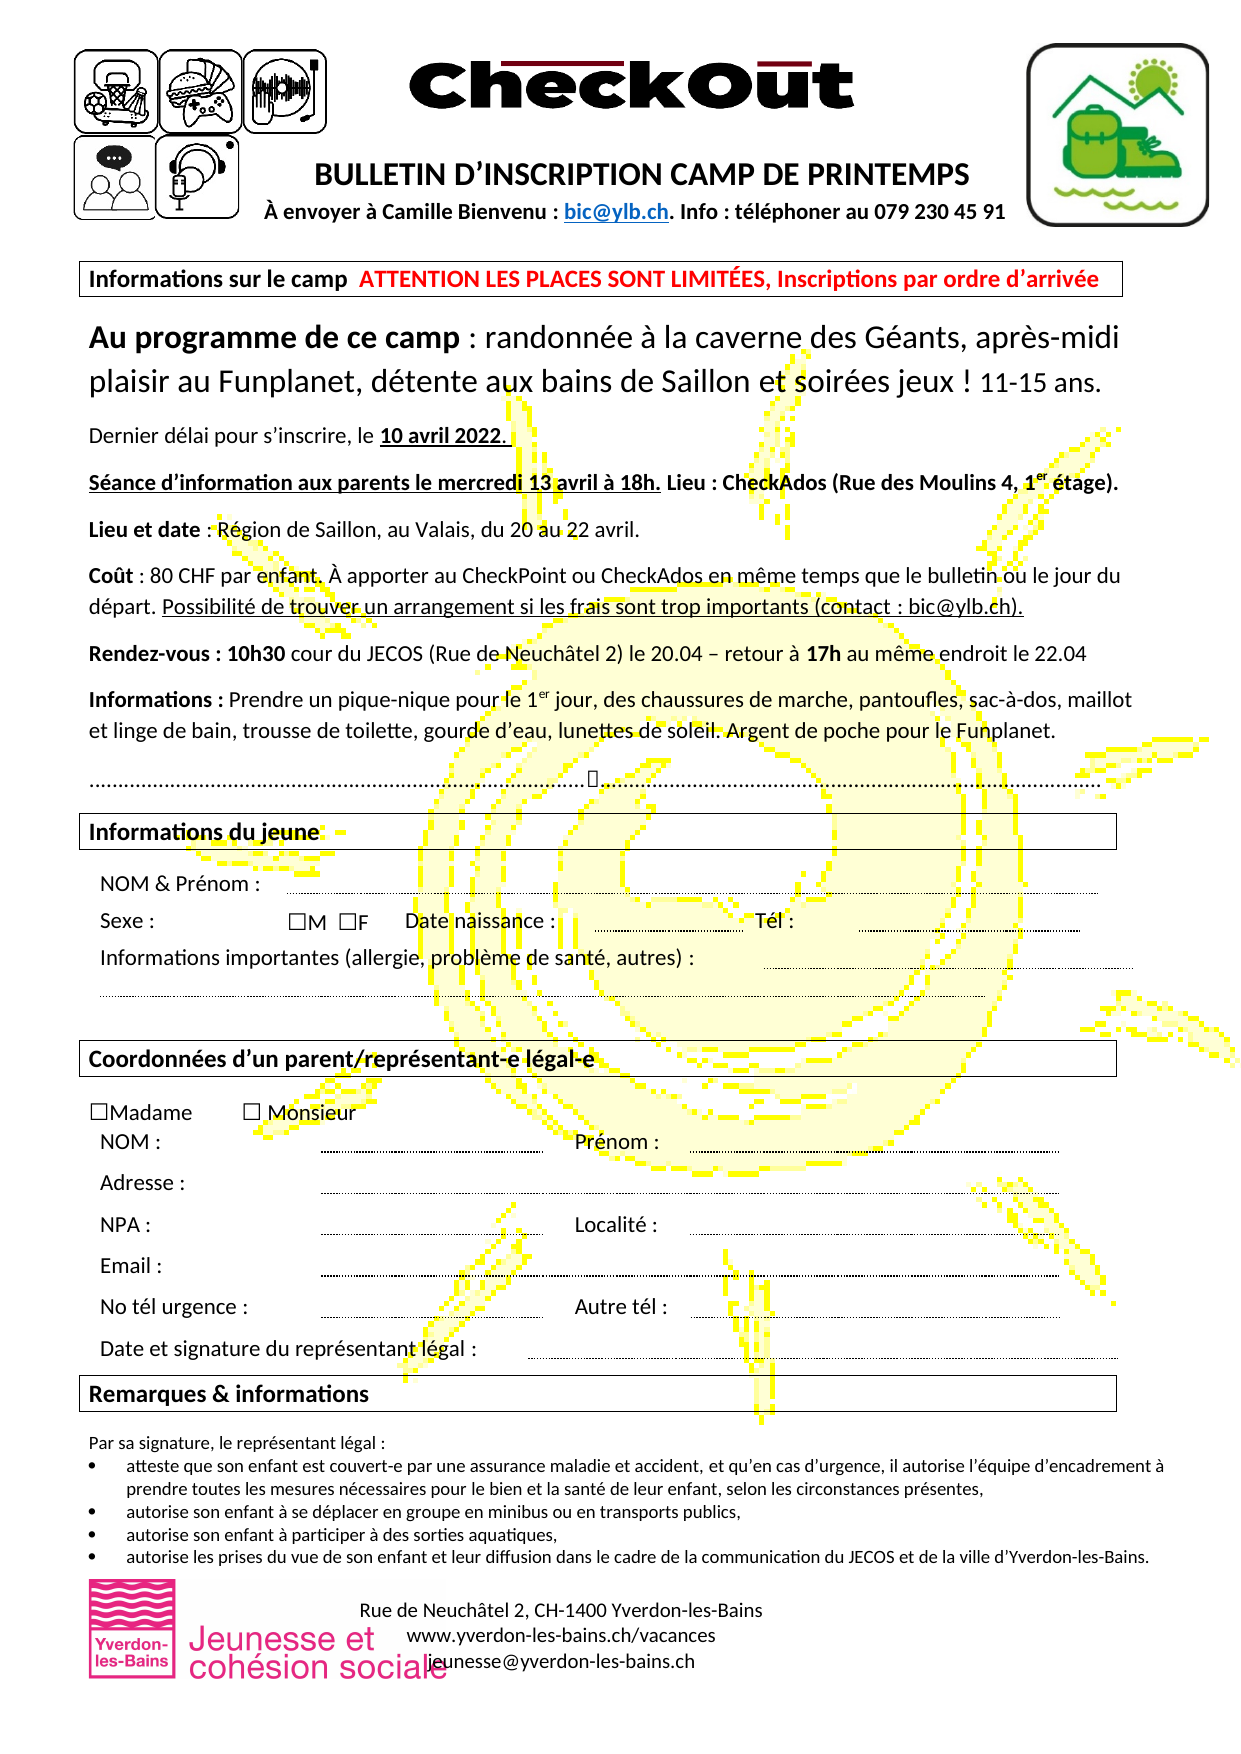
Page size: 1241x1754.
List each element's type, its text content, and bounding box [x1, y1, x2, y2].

table_cell [517, 1334, 1099, 1375]
table_cell No tél urgence : [89, 1293, 310, 1334]
table_cell [848, 906, 1101, 943]
text Informations sur le camp ATTENTION LES PLACES SONT LIMITÉES, Inscriptions par ordre d’arrivée [80, 262, 1122, 296]
table_cell Date et signature du représentant légal : [89, 1334, 517, 1375]
text ............................................................................................................................................................................. [89, 763, 1152, 794]
picture [62, 246, 1241, 1431]
table_cell Localité : [563, 1210, 678, 1251]
picture [88, 1579, 447, 1679]
text Coût : 80 CHF par enfant. À apporter au CheckPoint ou CheckAdos en même temps que le bulletin ou le jour du départ. Possibilité de trouver un arrangement si les frais sont trop importants (contact : bic@ylb.ch). [89, 562, 1152, 620]
table_cell [584, 906, 744, 943]
text Au programme de ce camp : randonnée à la caverne des Géants, après-midi plaisir au Funplanet, détente aux bains de Saillon et soirées jeux ! 11-15 ans. [89, 316, 1152, 401]
text Coordonnées d’un parent/représentant-e légal-e [80, 1041, 1116, 1076]
picture [398, 44, 866, 134]
text Dernier délai pour s’inscrire, le 10 avril 2022. [89, 421, 1152, 449]
table_cell [679, 1293, 1099, 1334]
table_cell NPA : [89, 1210, 310, 1251]
table_cell [679, 1210, 1099, 1251]
table_header [679, 1127, 1099, 1168]
list atteste que son enfant est couvert-e par une assurance maladie et accident, et qu’en cas d’urgence, il autorise l’équipe d’encadrement à prendre toutes les mesures nécessaires pour le bien et la santé de leur enfant, selon les circonstances présentes, [89, 1454, 1181, 1500]
table_cell [310, 1251, 1099, 1292]
text BULLETIN D’INSCRIPTION CAMP DE PRINTEMPS [240, 153, 1026, 194]
table_cell Adresse : [89, 1169, 310, 1210]
table_cell [310, 1210, 563, 1251]
text Séance d’information aux parents le mercredi 13 avril à 18h. Lieu : CheckAdos (Rue des Moulins 4, 1er étage). [89, 468, 1152, 496]
text Lieu et date : Région de Saillon, au Valais, du 20 au 22 avril. [89, 515, 1152, 543]
list autorise son enfant à participer à des sorties aquatiques, [89, 1523, 1181, 1546]
table_cell Email : [89, 1251, 310, 1292]
list autorise les prises du vue de son enfant et leur diffusion dans le cadre de la communication du JECOS et de la ville d’Yverdon-les-Bains. [89, 1546, 1181, 1568]
picture [73, 49, 327, 220]
text À envoyer à Camille Bienvenu : bic@ylb.ch. Info : téléphoner au 079 230 45 91 [74, 197, 1026, 225]
text Par sa signature, le représentant légal : [89, 1431, 1181, 1454]
picture [1026, 43, 1210, 227]
table_header NOM : [89, 1127, 310, 1168]
table_cell Sexe : [89, 906, 276, 943]
table_cell [310, 1293, 563, 1334]
table_cell [310, 1169, 1099, 1210]
table_header [310, 1127, 563, 1168]
table_cell Date naissance : [394, 906, 584, 943]
table_cell Autre tél : [563, 1293, 679, 1334]
table_cell M F [276, 906, 393, 943]
table_header NOM & Prénom : [89, 869, 276, 906]
text Madame Monsieur [89, 1096, 1240, 1127]
text Remarques & informations [80, 1376, 1116, 1411]
table_cell Informations importantes (allergie, problème de santé, autres) : [89, 944, 1101, 1027]
table_header Prénom : [563, 1127, 678, 1168]
table_header [276, 869, 1101, 906]
text Rendez-vous : 10h30 cour du JECOS (Rue de Neuchâtel 2) le 20.04 – retour à 17h au même endroit le 22.04 [89, 639, 1152, 667]
text Informations du jeune [80, 814, 1116, 849]
list autorise son enfant à se déplacer en groupe en minibus ou en transports publics, [89, 1500, 1181, 1523]
text Informations : Prendre un pique-nique pour le 1er jour, des chaussures de marche, pantoufles, sac-à-dos, maillot et linge de bain, trousse de toilette, gourde d’eau, lunettes de soleil. Argent de poche pour le Funplanet. [89, 686, 1152, 744]
table_cell Tél : [744, 906, 847, 943]
